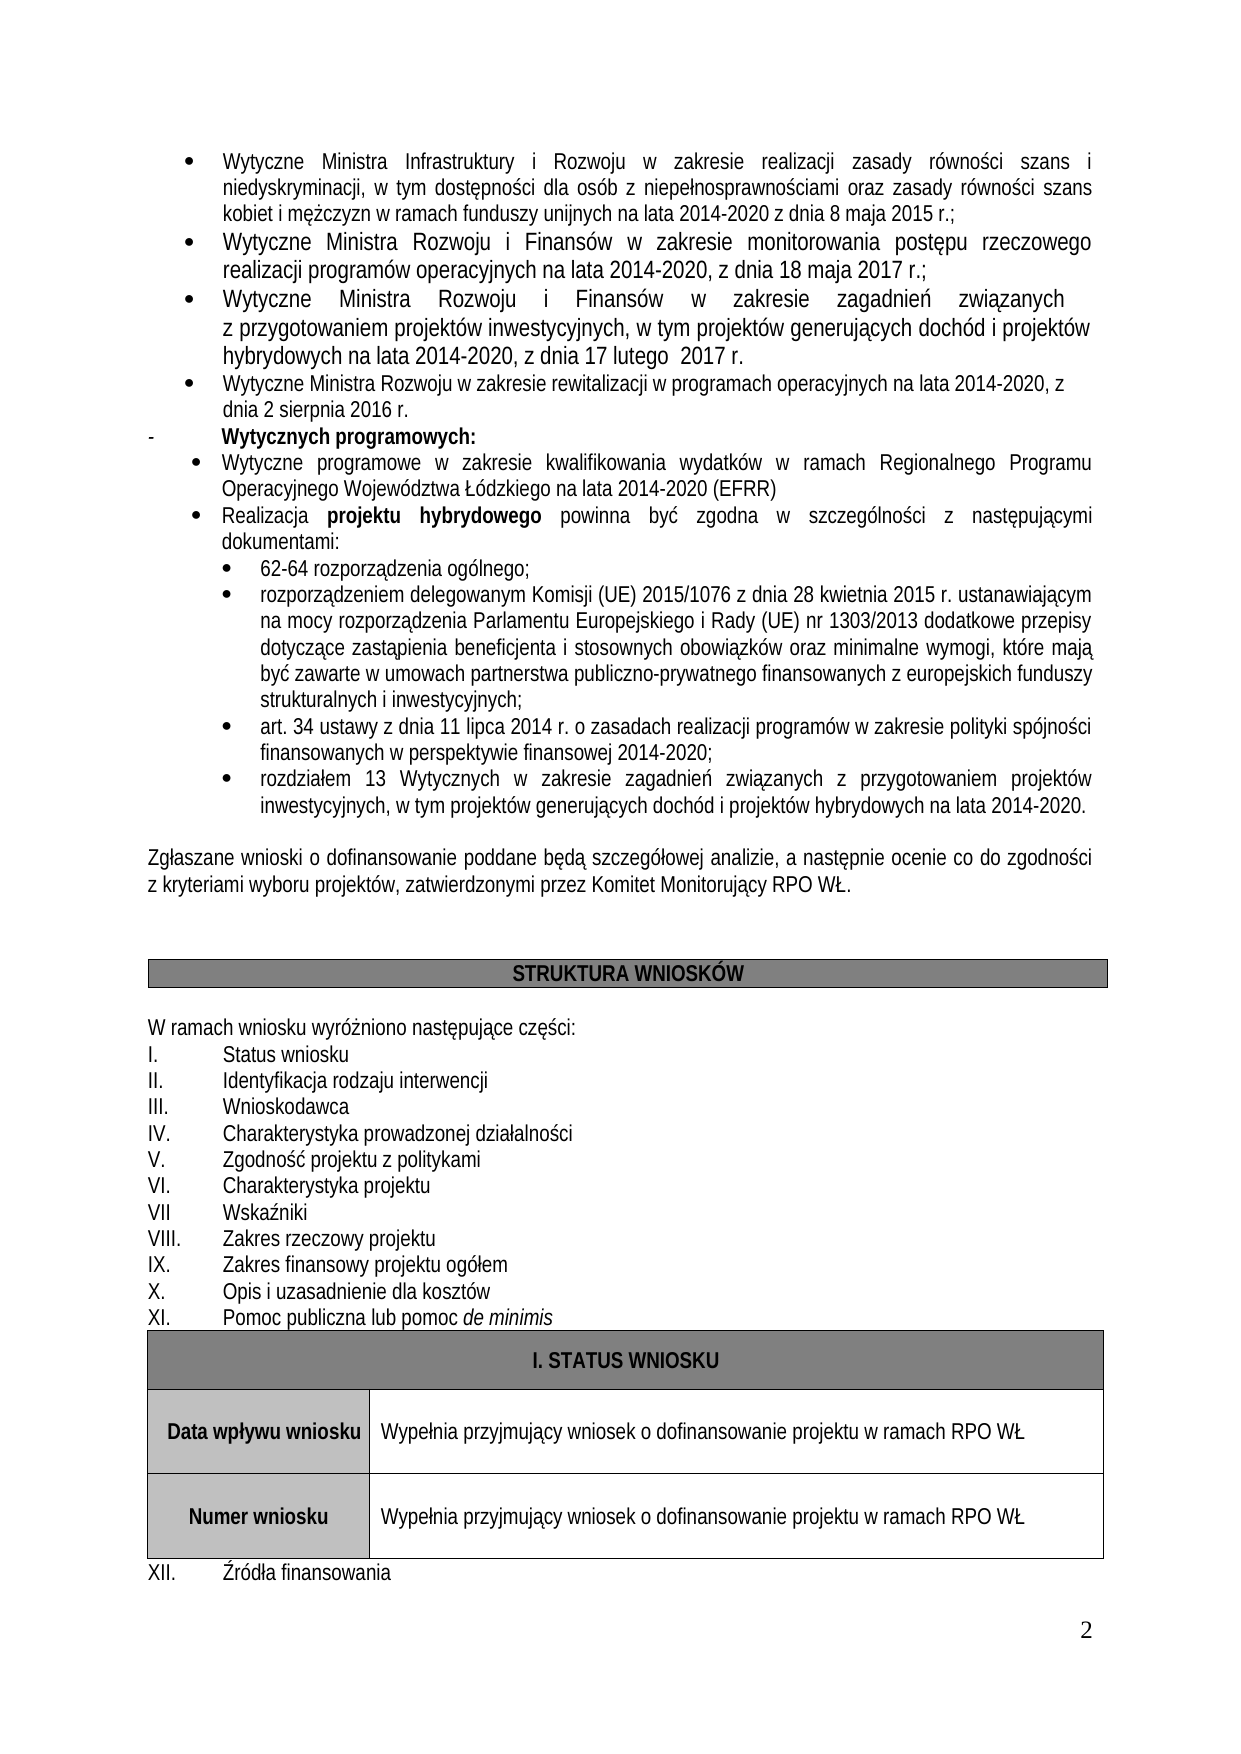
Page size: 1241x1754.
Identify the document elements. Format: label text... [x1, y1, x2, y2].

list Zgodność projektu z politykami [148, 1146, 1092, 1172]
table_header STRUKTURA WNIOSKÓW [149, 960, 1107, 987]
text XI. Pomoc publiczna lub pomoc de minimis [148, 1304, 1092, 1330]
text X. Opis i uzasadnienie dla kosztów [148, 1278, 1092, 1304]
list Charakterystyka projektu [148, 1172, 1092, 1199]
text XII. Źródła finansowania [148, 1559, 1092, 1585]
table_cell Numer wniosku [148, 1474, 369, 1558]
table_cell Wypełnia przyjmujący wniosek o dofinansowanie projektu w ramach RPO WŁ [370, 1390, 1103, 1473]
text - Wytycznych programowych: [148, 423, 1092, 449]
list rozporządzeniem delegowanym Komisji (UE) 2015/1076 z dnia 28 kwietnia 2015 r. ustanawiającym na mocy rozporządzenia Parlamentu Europejskiego i Rady (UE) nr 1303/2013 dodatkowe przepisy dotyczące zastąpienia beneficjenta i stosownych obowiązków oraz minimalne wymogi, które mają być zawarte w umowach partnerstwa publiczno-prywatnego finansowanych z europejskich funduszy strukturalnych i inwestycyjnych; [223, 581, 1092, 713]
text III. Wnioskodawca [148, 1093, 1092, 1119]
text II. Identyfikacja rodzaju interwencji [148, 1067, 1092, 1093]
list 62-64 rozporządzenia ogólnego; [223, 554, 1092, 581]
list Wytyczne Ministra Infrastruktury i Rozwoju w zakresie realizacji zasady równości szans i niedyskryminacji, w tym dostępności dla osób z niepełnosprawnościami oraz zasady równości szans kobiet i mężczyzn w ramach funduszy unijnych na lata 2014-2020 z dnia 8 maja 2015 r.; [185, 148, 1092, 227]
list Wytyczne Ministra Rozwoju i Finansów w zakresie monitorowania postępu rzeczowego realizacji programów operacyjnych na lata 2014-2020, z dnia 18 maja 2017 r.; [185, 227, 1092, 284]
text IV. Charakterystyka prowadzonej działalności [148, 1119, 1092, 1146]
text VII Wskaźniki [148, 1199, 1092, 1225]
table_cell Data wpływu wniosku [148, 1390, 369, 1473]
text I. Status wniosku [148, 1041, 1092, 1067]
list rozdziałem 13 Wytycznych w zakresie zagadnień związanych z przygotowaniem projektów inwestycyjnych, w tym projektów generujących dochód i projektów hybrydowych na lata 2014-2020. [223, 765, 1092, 818]
list art. 34 ustawy z dnia 11 lipca 2014 r. o zasadach realizacji programów w zakresie polityki spójności finansowanych w perspektywie finansowej 2014-2020; [223, 713, 1092, 765]
table_cell Wypełnia przyjmujący wniosek o dofinansowanie projektu w ramach RPO WŁ [370, 1474, 1103, 1558]
list Wytyczne Ministra Rozwoju i Finansów w zakresie zagadnień związanych z przygotowaniem projektów inwestycyjnych, w tym projektów generujących dochód i projektów hybrydowych na lata 2014-2020, z dnia 17 lutego 2017 r. [185, 284, 1092, 370]
list Wytyczne programowe w zakresie kwalifikowania wydatków w ramach Regionalnego Programu Operacyjnego Województwa Łódzkiego na lata 2014-2020 (EFRR) [192, 449, 1092, 502]
list Wytyczne Ministra Rozwoju w zakresie rewitalizacji w programach operacyjnych na lata 2014-2020, z dnia 2 sierpnia 2016 r. [185, 370, 1092, 423]
list Realizacja projektu hybrydowego powinna być zgodna w szczególności z następującymi dokumentami: [192, 502, 1092, 554]
text IX. Zakres finansowy projektu ogółem [148, 1251, 1092, 1278]
text VIII. Zakres rzeczowy projektu [148, 1225, 1092, 1251]
text Zgłaszane wnioski o dofinansowanie poddane będą szczegółowej analizie, a następnie ocenie co do zgodności z kryteriami wyboru projektów, zatwierdzonymi przez Komitet Monitorujący RPO WŁ. [148, 844, 1092, 897]
table_header I. STATUS WNIOSKU [148, 1331, 1103, 1389]
text W ramach wniosku wyróżniono następujące części: [148, 1014, 1092, 1041]
